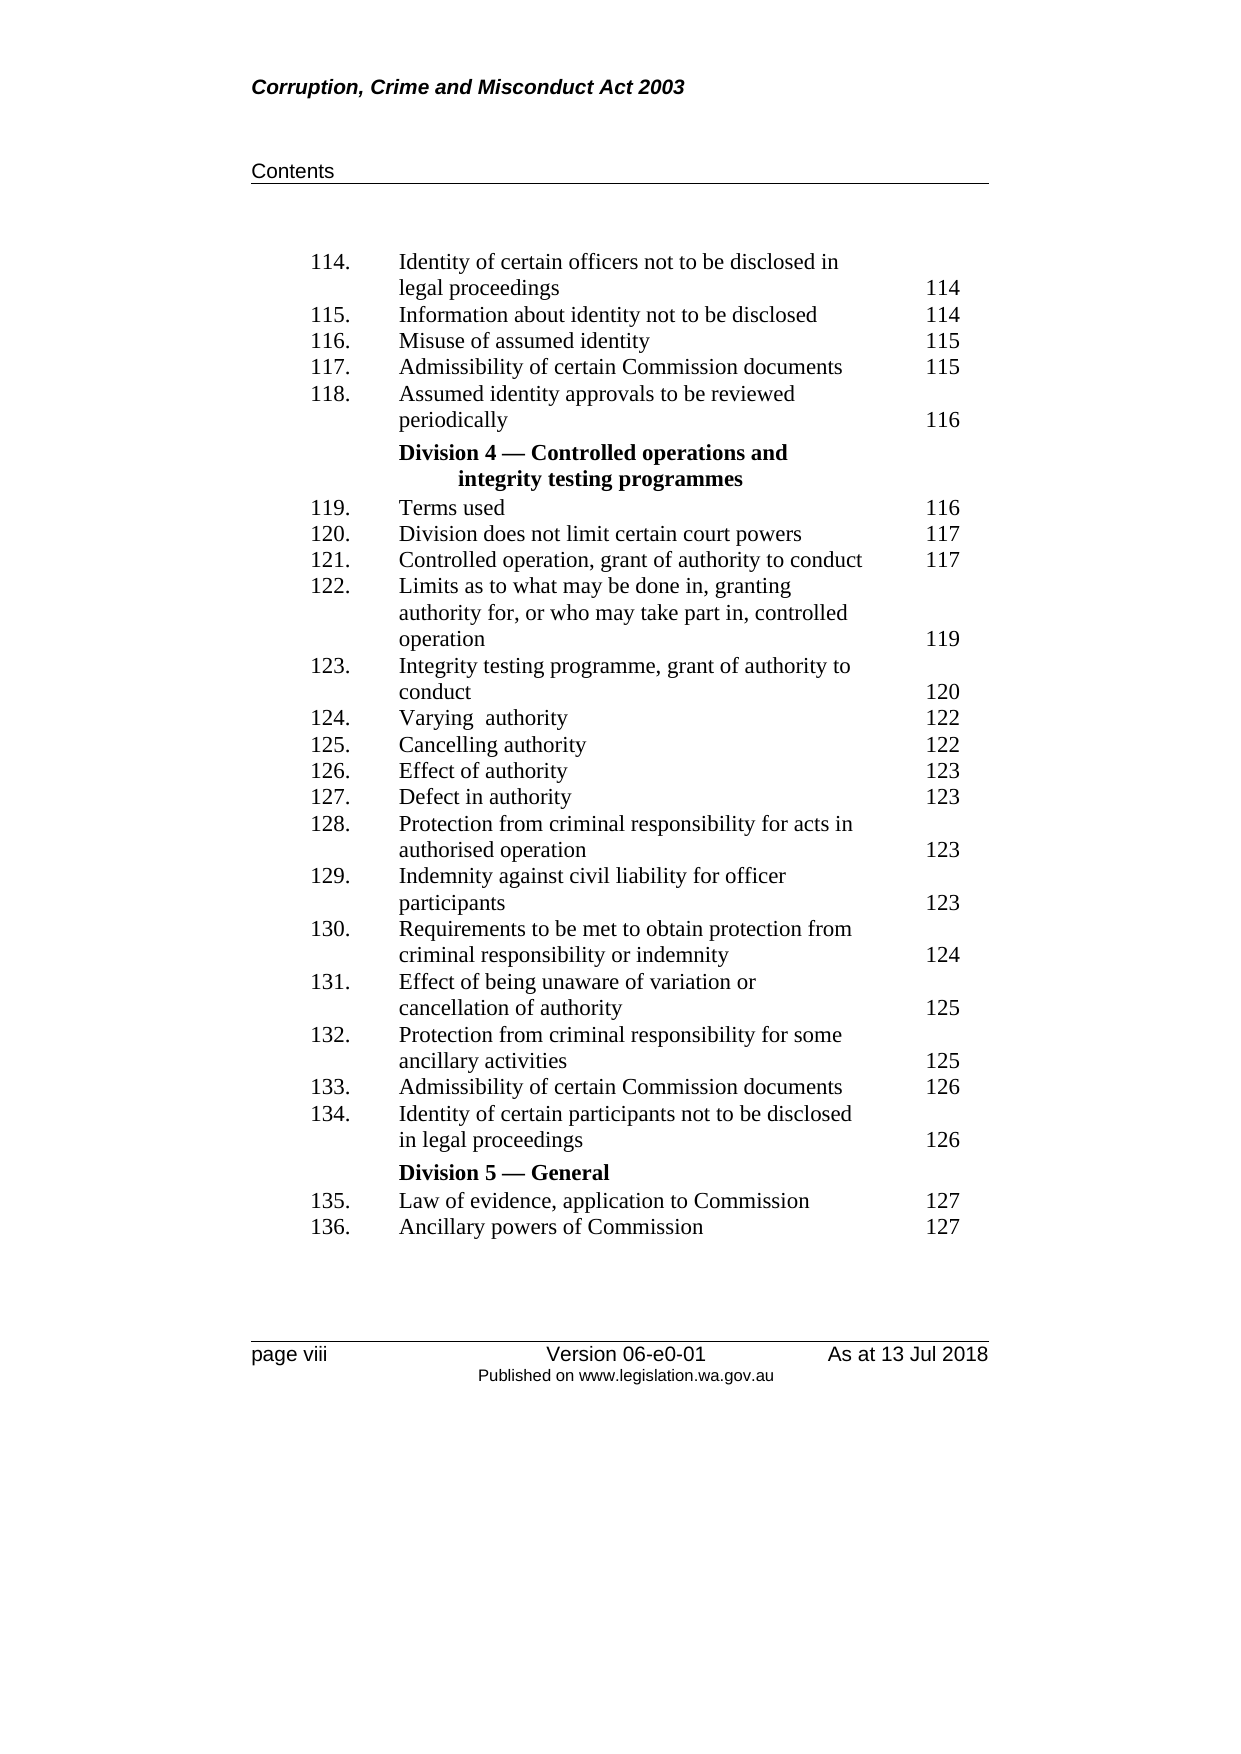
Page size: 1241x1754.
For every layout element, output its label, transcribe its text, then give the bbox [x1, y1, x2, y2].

text 124. Varying authority 122 [310, 704, 871, 731]
text Division 4 — Controlled operations and integrity testing programmes [399, 439, 871, 491]
text 119. Terms used 116 [310, 493, 871, 520]
text 120. Division does not limit certain court powers 117 [310, 520, 871, 546]
text Division 5 — General [399, 1159, 871, 1185]
text 128. Protection from criminal responsibility for acts in authorised operation 123 [310, 810, 871, 862]
text 114. Identity of certain officers not to be disclosed in legal proceedings 114 [310, 248, 871, 301]
text 136. Ancillary powers of Commission 127 [310, 1213, 871, 1240]
text 135. Law of evidence, application to Commission 127 [310, 1187, 871, 1213]
text 129. Indemnity against civil liability for officer participants 123 [310, 862, 871, 915]
text 116. Misuse of assumed identity 115 [310, 327, 871, 353]
text 130. Requirements to be met to obtain protection from criminal responsibility or indemnity 124 [310, 915, 871, 968]
text 121. Controlled operation, grant of authority to conduct 117 [310, 546, 871, 573]
text 115. Information about identity not to be disclosed 114 [310, 301, 871, 327]
text 126. Effect of authority 123 [310, 757, 871, 783]
text 127. Defect in authority 123 [310, 783, 871, 810]
text 122. Limits as to what may be done in, granting authority for, or who may take part in, controlled operation 119 [310, 573, 871, 652]
text 133. Admissibility of certain Commission documents 126 [310, 1073, 871, 1100]
text 117. Admissibility of certain Commission documents 115 [310, 353, 871, 380]
text 118. Assumed identity approvals to be reviewed periodically 116 [310, 380, 871, 432]
text 131. Effect of being unaware of variation or cancellation of authority 125 [310, 968, 871, 1021]
text 125. Cancelling authority 122 [310, 731, 871, 757]
text 134. Identity of certain participants not to be disclosed in legal proceedings 126 [310, 1100, 871, 1152]
text 132. Protection from criminal responsibility for some ancillary activities 125 [310, 1021, 871, 1073]
text 123. Integrity testing programme, grant of authority to conduct 120 [310, 652, 871, 704]
